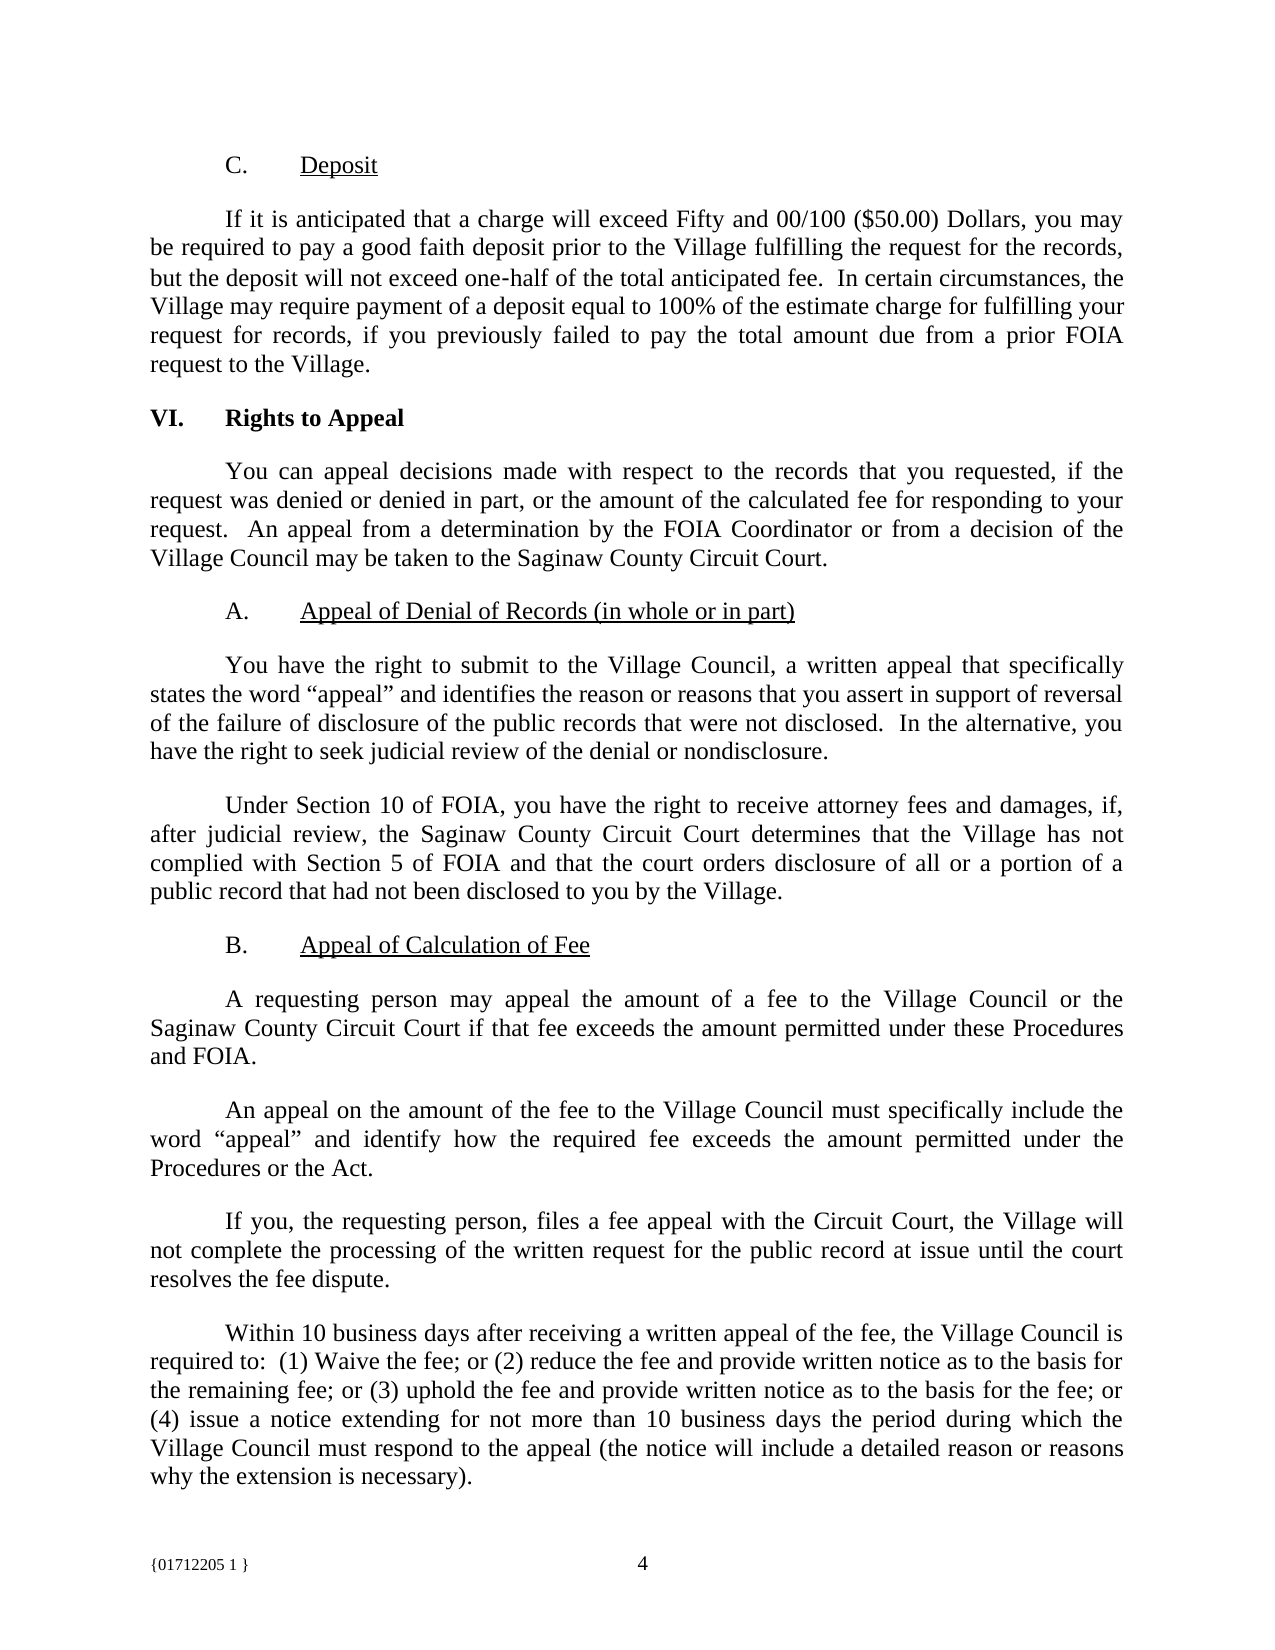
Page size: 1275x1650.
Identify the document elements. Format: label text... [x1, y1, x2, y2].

list Appeal of Calculation of Fee [225, 930, 1125, 959]
text You have the right to submit to the Village Council, a written appeal that specifically states the word “appeal” and identifies the reason or reasons that you assert in support of reversal of the failure of disclosure of the public records that were not disclosed. In the alternative, you have the right to seek judicial review of the denial or nondisclosure. [150, 650, 1125, 765]
text Under Section 10 of FOIA, you have the right to receive attorney fees and damages, if, after judicial review, the Saginaw County Circuit Court determines that the Village has not complied with Section 5 of FOIA and that the court orders disclosure of all or a portion of a public record that had not been disclosed to you by the Village. [150, 790, 1125, 905]
list Appeal of Denial of Records (in whole or in part) [225, 596, 1125, 625]
text Rights to Appeal [150, 403, 1125, 431]
text A requesting person may appeal the amount of a fee to the Village Council or the Saginaw County Circuit Court if that fee exceeds the amount permitted under these Procedures and FOIA. [150, 984, 1125, 1070]
text If you, the requesting person, files a fee appeal with the Circuit Court, the Village will not complete the processing of the written request for the public record at issue until the court resolves the fee dispute. [150, 1206, 1125, 1293]
text An appeal on the amount of the fee to the Village Council must specifically include the word “appeal” and identify how the required fee exceeds the amount permitted under the Procedures or the Act. [150, 1095, 1125, 1181]
text You can appeal decisions made with respect to the records that you requested, if the request was denied or denied in part, or the amount of the calculated fee for responding to your request. An appeal from a determination by the FOIA Coordinator or from a decision of the Village Council may be taken to the Saginaw County Circuit Court. [150, 456, 1125, 571]
text Within 10 business days after receiving a written appeal of the fee, the Village Council is required to: (1) Waive the fee; or (2) reduce the fee and provide written notice as to the basis for the remaining fee; or (3) uphold the fee and provide written notice as to the basis for the fee; or (4) issue a notice extending for not more than 10 business days the period during which the Village Council must respond to the appeal (the notice will include a detailed reason or reasons why the extension is necessary). [150, 1318, 1125, 1490]
text If it is anticipated that a charge will exceed Fifty and 00/100 ($50.00) Dollars, you may be required to pay a good faith deposit prior to the Village fulfilling the request for the records, but the deposit will not exceed one‐half of the total anticipated fee. In certain circumstances, the Village may require payment of a deposit equal to 100% of the estimate charge for fulfilling your request for records, if you previously failed to pay the total amount due from a prior FOIA request to the Village. [150, 204, 1125, 378]
list Deposit [225, 150, 1125, 179]
